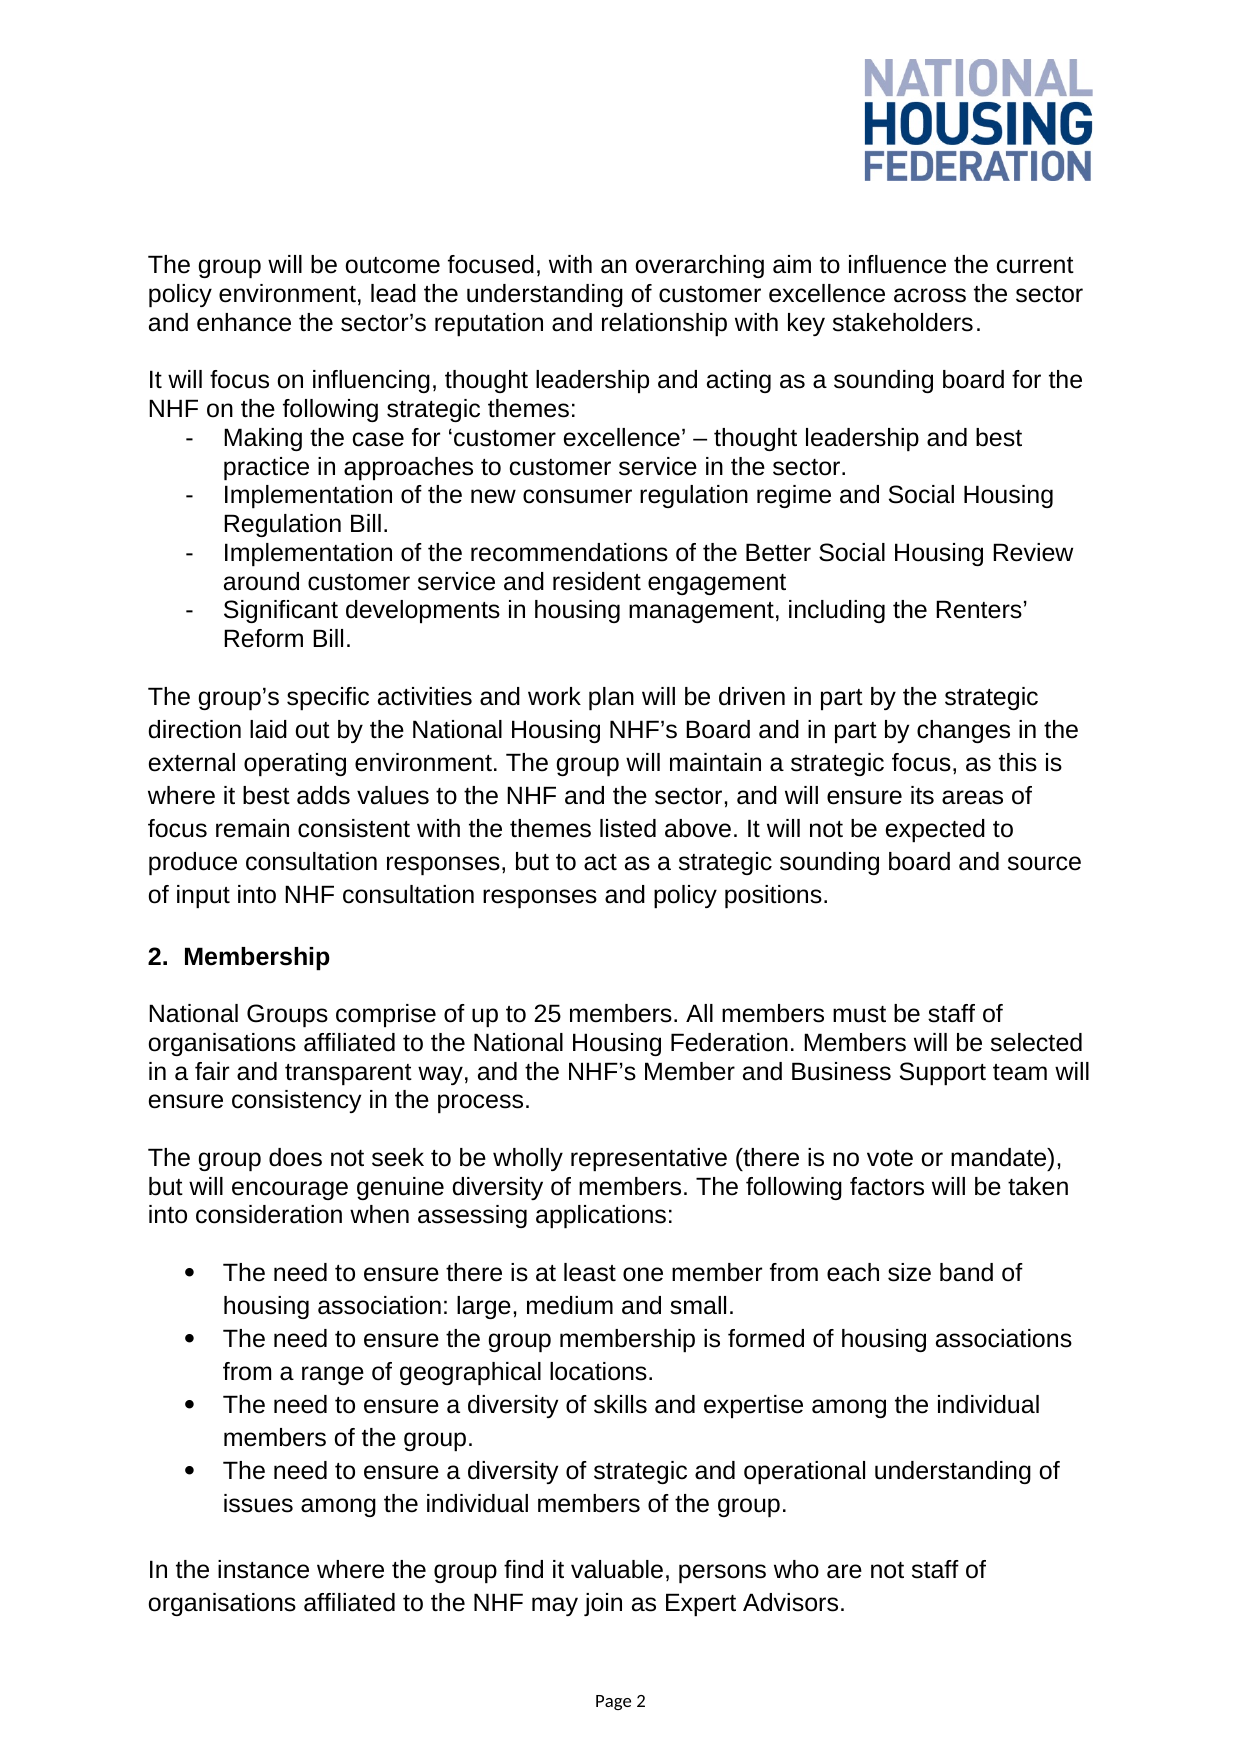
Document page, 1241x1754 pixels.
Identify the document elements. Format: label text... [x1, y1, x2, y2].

list The need to ensure there is at least one member from each size band of housing association: large, medium and small. [185, 1258, 1093, 1319]
text It will focus on influencing, thought leadership and acting as a sounding board for the NHF on the following strategic themes: [148, 365, 1093, 423]
text National Groups comprise of up to 25 members. All members must be staff of organisations affiliated to the National Housing Federation. Members will be selected in a fair and transparent way, and the NHF’s Member and Business Support team will ensure consistency in the process. [148, 999, 1093, 1114]
list The need to ensure the group membership is formed of housing associations from a range of geographical locations. [185, 1324, 1093, 1386]
list Implementation of the new consumer regulation regime and Social Housing Regulation Bill. [185, 480, 1093, 538]
picture [864, 59, 1093, 181]
text The group will be outcome focused, with an overarching aim to influence the current policy environment, lead the understanding of customer excellence across the sector and enhance the sector’s reputation and relationship with key stakeholders. [148, 250, 1093, 337]
list Making the case for ‘customer excellence’ – thought leadership and best practice in approaches to customer service in the sector. [185, 423, 1093, 480]
list Implementation of the recommendations of the Better Social Housing Review around customer service and resident engagement [185, 538, 1093, 595]
text 2. Membership [148, 941, 1093, 970]
list Significant developments in housing management, including the Renters’ Reform Bill. [185, 595, 1093, 653]
text The group’s specific activities and work plan will be driven in part by the strategic direction laid out by the National Housing NHF’s Board and in part by changes in the external operating environment. The group will maintain a strategic focus, as this is where it best adds values to the NHF and the sector, and will ensure its areas of focus remain consistent with the themes listed above. It will not be expected to produce consultation responses, but to act as a strategic sounding board and source of input into NHF consultation responses and policy positions. [148, 682, 1093, 908]
list The need to ensure a diversity of skills and expertise among the individual members of the group. [185, 1390, 1093, 1452]
text In the instance where the group find it valuable, persons who are not staff of organisations affiliated to the NHF may join as Expert Advisors. [148, 1555, 1093, 1617]
list The need to ensure a diversity of strategic and operational understanding of issues among the individual members of the group. [185, 1456, 1093, 1518]
text The group does not seek to be wholly representative (there is no vote or mandate), but will encourage genuine diversity of members. The following factors will be taken into consideration when assessing applications: [148, 1143, 1093, 1229]
